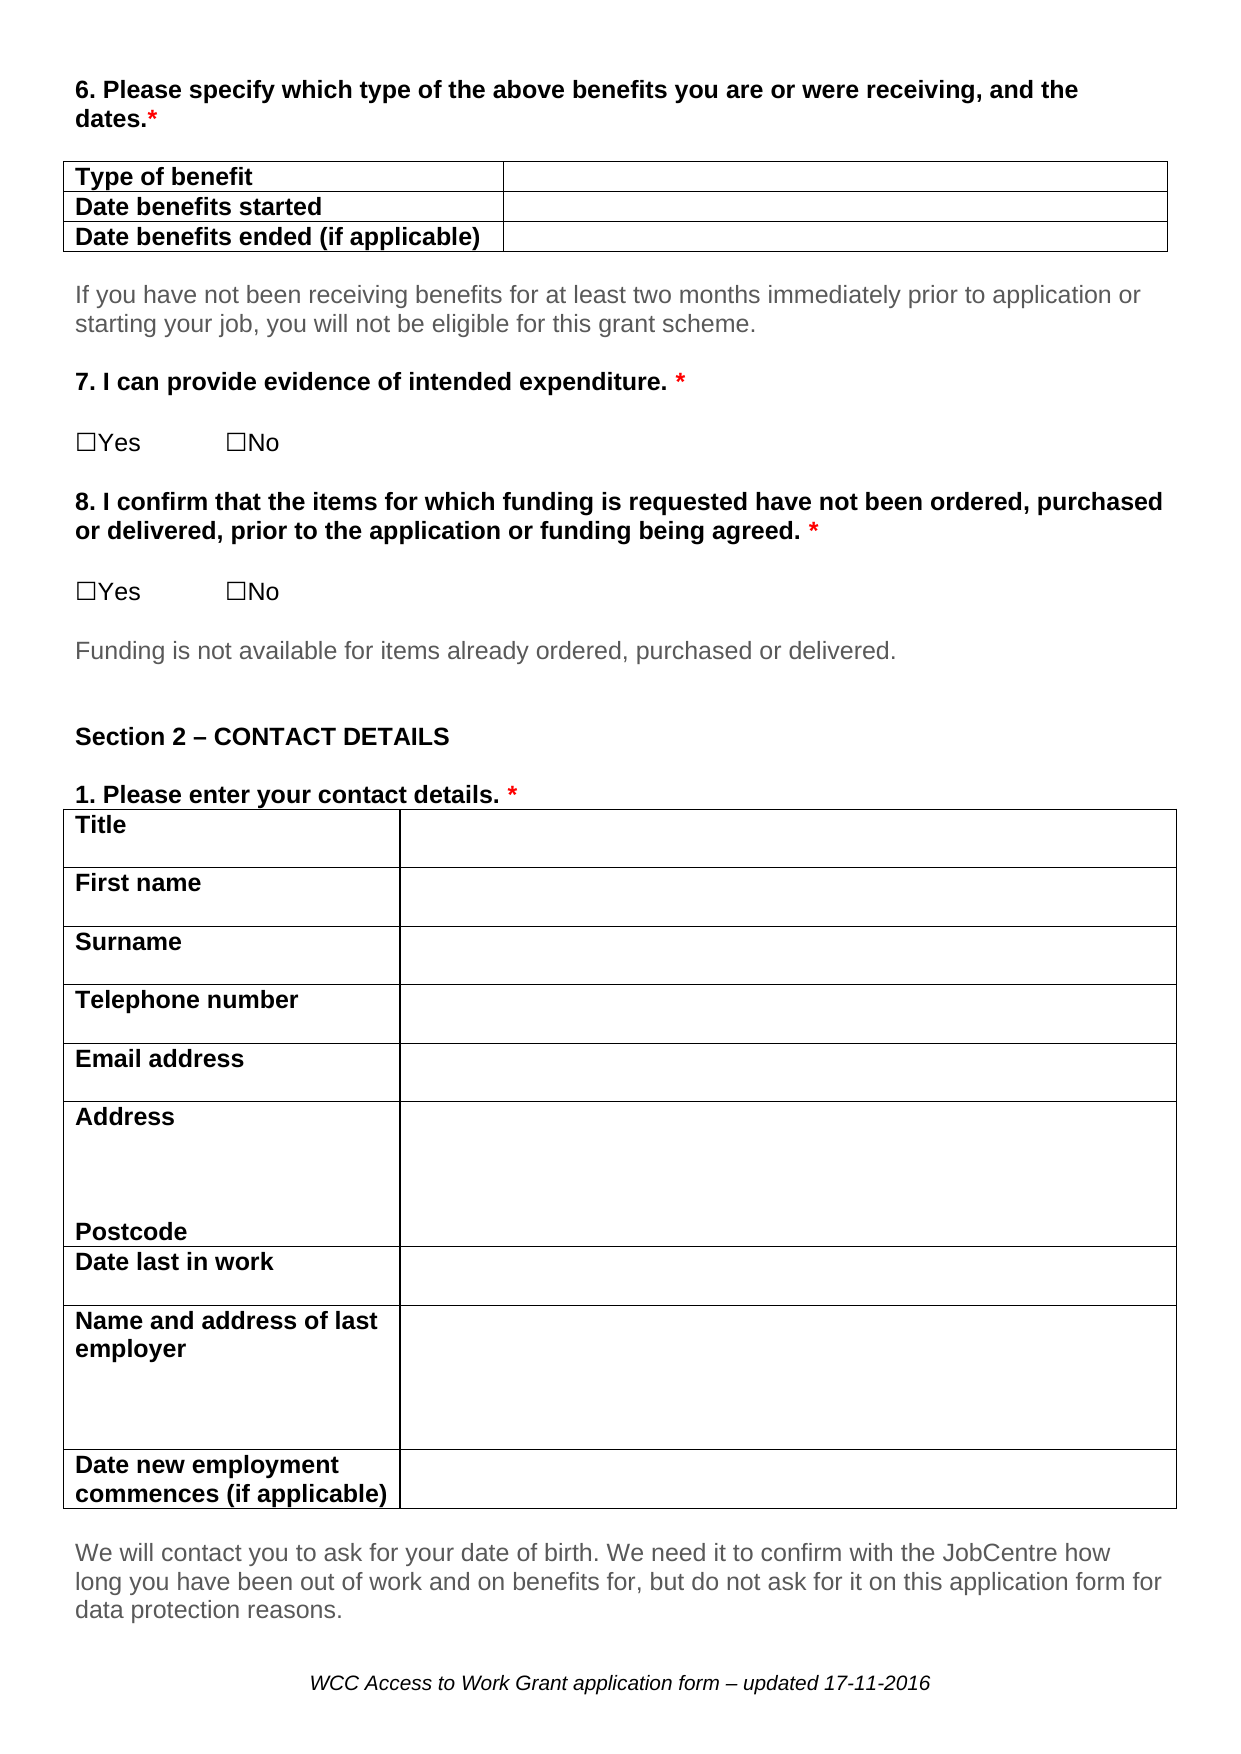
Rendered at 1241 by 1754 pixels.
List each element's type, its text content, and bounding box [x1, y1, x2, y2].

table_cell [401, 1306, 1176, 1449]
table_cell [401, 1044, 1176, 1101]
table_cell [504, 222, 1167, 251]
table_cell [401, 1102, 1176, 1246]
text 6. Please specify which type of the above benefits you are or were receiving, and the dates.* [75, 75, 1165, 132]
text Section 2 – CONTACT DETAILS [75, 722, 1165, 751]
text 7. I can provide evidence of intended expenditure. * [75, 367, 1165, 395]
text We will contact you to ask for your date of birth. We need it to confirm with the JobCentre how long you have been out of work and on benefits for, but do not ask for it on this application form for data protection reasons. [75, 1538, 1165, 1624]
table_cell [401, 868, 1176, 926]
text Funding is not available for items already ordered, purchased or delivered. [75, 636, 1165, 665]
text 8. I confirm that the items for which funding is requested have not been ordered, purchased or delivered, prior to the application or funding being agreed. * [75, 487, 1165, 544]
table_cell First name [64, 868, 399, 926]
table_cell Telephone number [64, 985, 399, 1043]
table_cell Date last in work [64, 1247, 399, 1304]
table_header Title [64, 810, 399, 867]
text Yes No [75, 573, 1165, 607]
table_header [401, 810, 1176, 867]
text 1. Please enter your contact details. * [75, 780, 1165, 808]
table_cell [401, 985, 1176, 1043]
table_cell Date benefits ended (if applicable) [64, 222, 503, 251]
table_header Type of benefit [64, 162, 503, 191]
table_cell Address Postcode [64, 1102, 399, 1246]
table_cell Email address [64, 1044, 399, 1101]
table_cell Surname [64, 927, 399, 984]
table_cell Date benefits started [64, 192, 503, 221]
text Yes No [75, 424, 1165, 458]
table_cell Date new employment commences (if applicable) [64, 1450, 399, 1508]
table_cell [401, 927, 1176, 984]
table_header [504, 162, 1167, 191]
table_cell Name and address of last employer [64, 1306, 399, 1449]
table_cell [504, 192, 1167, 221]
text If you have not been receiving benefits for at least two months immediately prior to application or starting your job, you will not be eligible for this grant scheme. [75, 280, 1165, 338]
table_cell [401, 1247, 1176, 1304]
table_cell [401, 1450, 1176, 1508]
